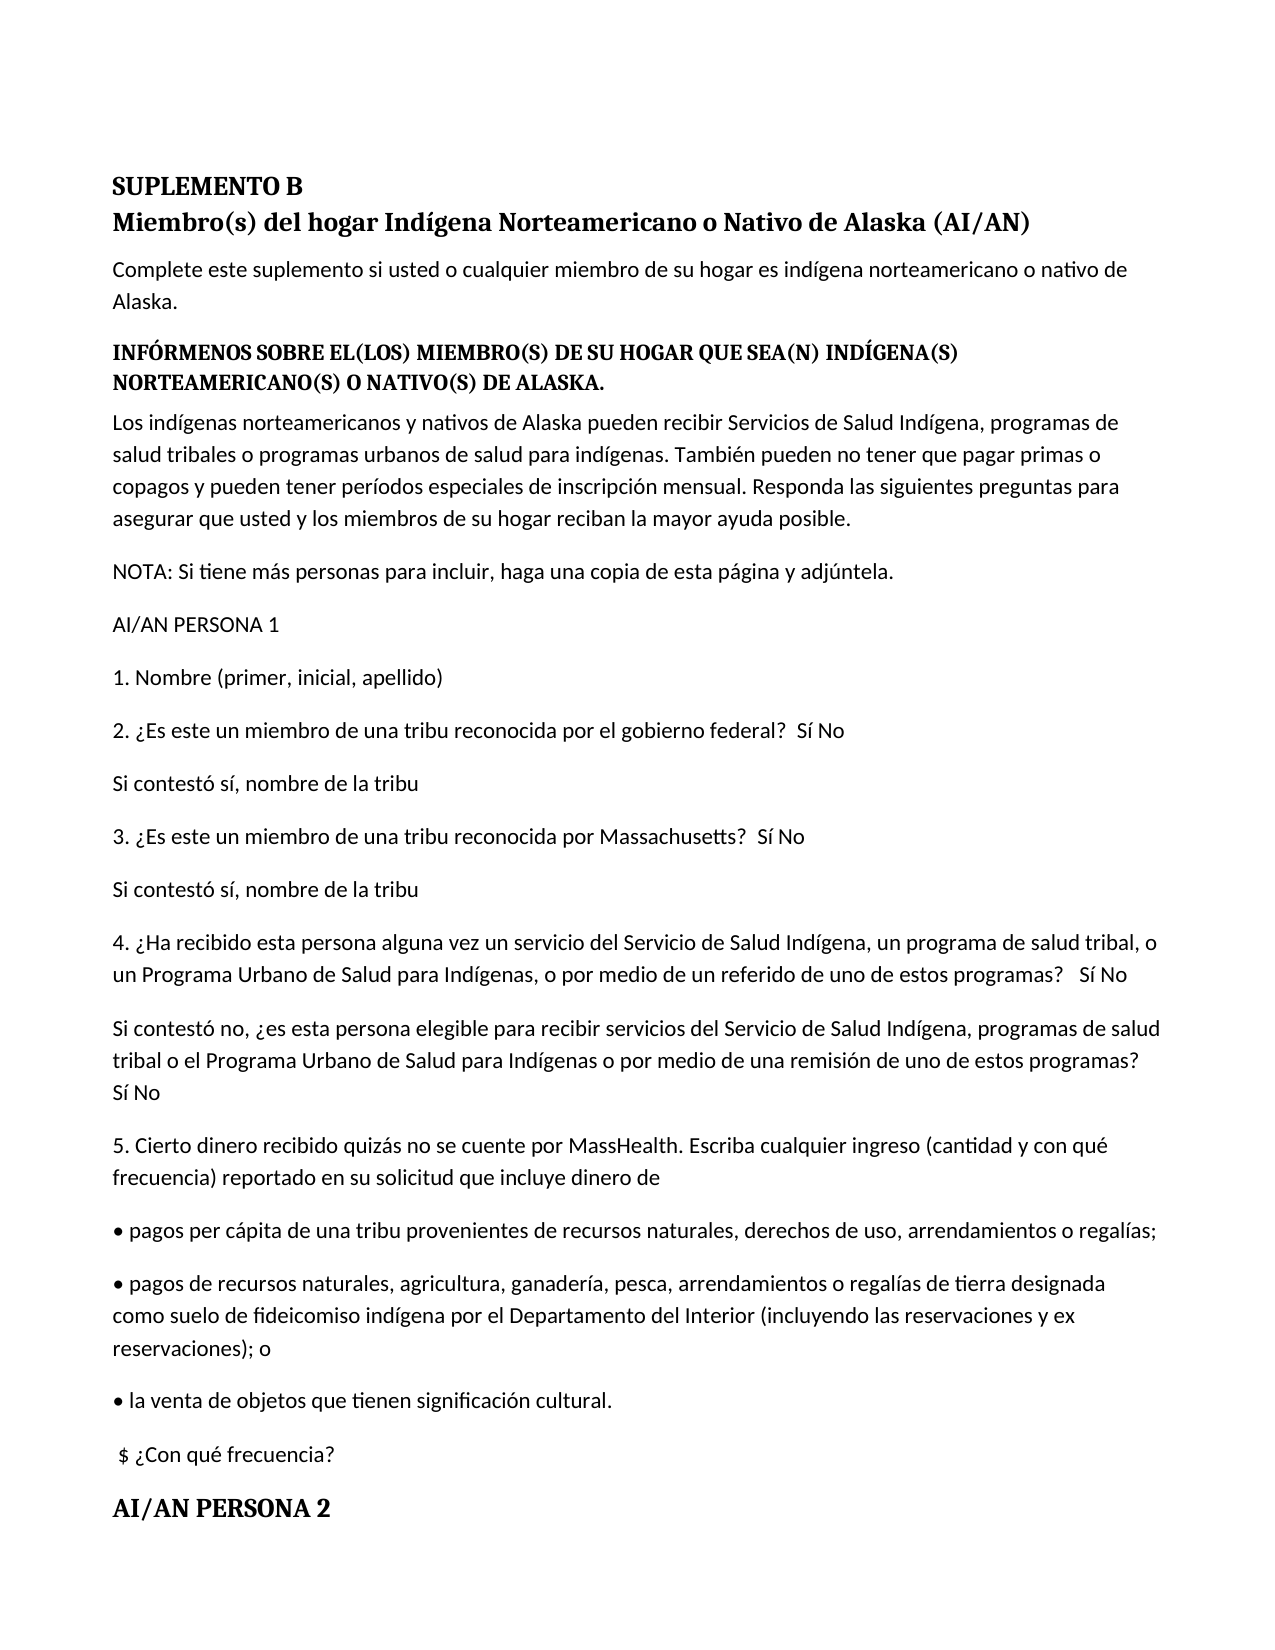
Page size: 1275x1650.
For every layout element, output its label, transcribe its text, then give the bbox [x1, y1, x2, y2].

text AI/AN PERSONA 1 [112, 610, 1162, 638]
subtitle INFÓRMENOS SOBRE EL(LOS) MIEMBRO(S) DE SU HOGAR QUE SEA(N) INDÍGENA(S) NORTEAMERICANO(S) O NATIVO(S) DE ALASKA. [112, 340, 1162, 396]
subtitle SUPLEMENTO B Miembro(s) del hogar Indígena Norteamericano o Nativo de Alaska (AI/AN) [112, 171, 1162, 238]
text NOTA: Si tiene más personas para incluir, haga una copia de esta página y adjúntela. [112, 557, 1162, 585]
text • la venta de objetos que tienen significación cultural. [112, 1387, 1162, 1415]
text • pagos de recursos naturales, agricultura, ganadería, pesca, arrendamientos o regalías de tierra designada como suelo de fideicomiso indígena por el Departamento del Interior (incluyendo las reservaciones y ex reservaciones); o [112, 1269, 1162, 1362]
text Si contestó sí, nombre de la tribu [112, 875, 1162, 903]
text Los indígenas norteamericanos y nativos de Alaska pueden recibir Servicios de Salud Indígena, programas de salud tribales o programas urbanos de salud para indígenas. También pueden no tener que pagar primas o copagos y pueden tener períodos especiales de inscripción mensual. Responda las siguientes preguntas para asegurar que usted y los miembros de su hogar reciban la mayor ayuda posible. [112, 408, 1162, 532]
text 1. Nombre (primer, inicial, apellido) [112, 663, 1162, 691]
text Si contestó no, ¿es esta persona elegible para recibir servicios del Servicio de Salud Indígena, programas de salud tribal o el Programa Urbano de Salud para Indígenas o por medio de una remisión de uno de estos programas? Sí No [112, 1014, 1162, 1106]
text • pagos per cápita de una tribu provenientes de recursos naturales, derechos de uso, arrendamientos o regalías; [112, 1216, 1162, 1244]
text 5. Cierto dinero recibido quizás no se cuente por MassHealth. Escriba cualquier ingreso (cantidad y con qué frecuencia) reportado en su solicitud que incluye dinero de [112, 1131, 1162, 1191]
text Si contestó sí, nombre de la tribu [112, 769, 1162, 797]
text Complete este suplemento si usted o cualquier miembro de su hogar es indígena norteamericano o nativo de Alaska. [112, 255, 1162, 315]
text 3. ¿Es este un miembro de una tribu reconocida por Massachusetts? Sí No [112, 822, 1162, 850]
subtitle AI/AN PERSONA 2 [112, 1493, 1162, 1524]
text $ ¿Con qué frecuencia? [112, 1440, 1162, 1468]
text 2. ¿Es este un miembro de una tribu reconocida por el gobierno federal? Sí No [112, 716, 1162, 744]
text 4. ¿Ha recibido esta persona alguna vez un servicio del Servicio de Salud Indígena, un programa de salud tribal, o un Programa Urbano de Salud para Indígenas, o por medio de un referido de uno de estos programas? Sí No [112, 928, 1162, 989]
